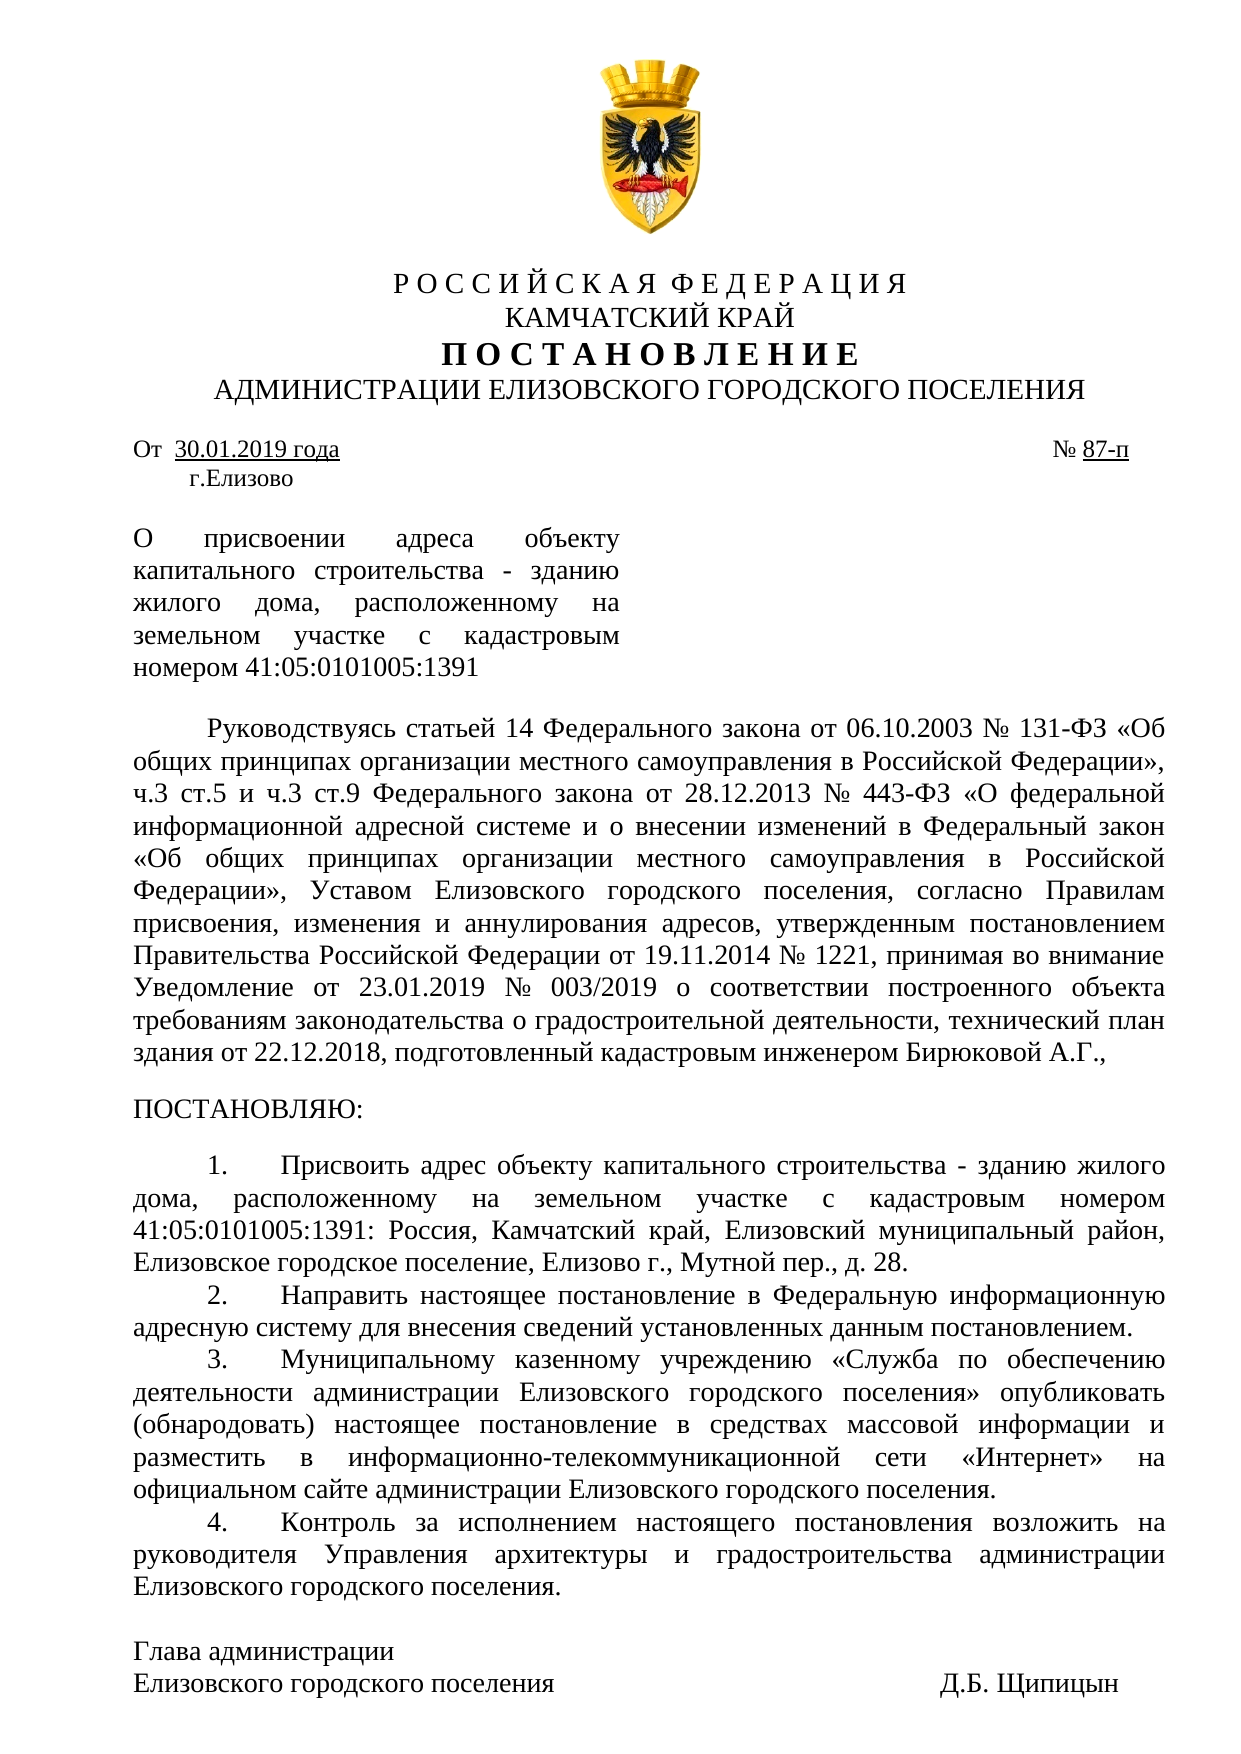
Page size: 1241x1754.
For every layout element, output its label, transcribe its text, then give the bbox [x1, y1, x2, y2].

text О присвоении адреса объекту капитального строительства - зданию жилого дома, расположенному на земельном участке с кадастровым номером 41:05:0101005:1391 [133, 521, 620, 683]
text От 30.01.2019 года № 87-п [133, 434, 1167, 463]
list Присвоить адрес объекту капитального строительства - зданию жилого дома, расположенному на земельном участке с кадастровым номером 41:05:0101005:1391: Россия, Камчатский край, Елизовский муниципальный район, Елизовское городское поселение, Елизово г., Мутной пер., д. 28. [133, 1148, 1167, 1278]
text ПОСТАНОВЛЯЮ: [133, 1092, 1167, 1124]
text Елизовского городского поселения Д.Б. Щипицын [133, 1667, 1167, 1699]
text г.Елизово [133, 463, 1167, 492]
list Контроль за исполнением настоящего постановления возложить на руководителя Управления архитектуры и градостроительства администрации Елизовского городского поселения. [133, 1504, 1167, 1602]
list Направить настоящее постановление в Федеральную информационную адресную систему для внесения сведений установленных данным постановлением. [133, 1278, 1167, 1343]
text Р О С С И Й С К А Я Ф Е Д Е Р А Ц И Я [133, 267, 1167, 300]
picture [583, 59, 717, 236]
text АДМИНИСТРАЦИИ ЕЛИЗОВСКОГО ГОРОДСКОГО ПОСЕЛЕНИЯ [133, 372, 1167, 406]
text Глава администрации [133, 1634, 1167, 1667]
list Муниципальному казенному учреждению «Служба по обеспечению деятельности администрации Елизовского городского поселения» опубликовать (обнародовать) настоящее постановление в средствах массовой информации и разместить в информационно-телекоммуникационной сети «Интернет» на официальном сайте администрации Елизовского городского поселения. [133, 1343, 1167, 1504]
text КАМЧАТСКИЙ КРАЙ [133, 300, 1167, 334]
text П О С Т А Н О В Л Е Н И Е [133, 334, 1167, 372]
text Руководствуясь статьей 14 Федерального закона от 06.10.2003 № 131-ФЗ «Об общих принципах организации местного самоуправления в Российской Федерации», ч.3 ст.5 и ч.3 ст.9 Федерального закона от 28.12.2013 № 443-ФЗ «О федеральной информационной адресной системе и о внесении изменений в Федеральный закон «Об общих принципах организации местного самоуправления в Российской Федерации», Уставом Елизовского городского поселения, согласно Правилам присвоения, изменения и аннулирования адресов, утвержденным постановлением Правительства Российской Федерации от 19.11.2014 № 1221, принимая во внимание Уведомление от 23.01.2019 № 003/2019 о соответствии построенного объекта требованиям законодательства о градостроительной деятельности, технический план здания от 22.12.2018, подготовленный кадастровым инженером Бирюковой А.Г., [133, 711, 1167, 1068]
